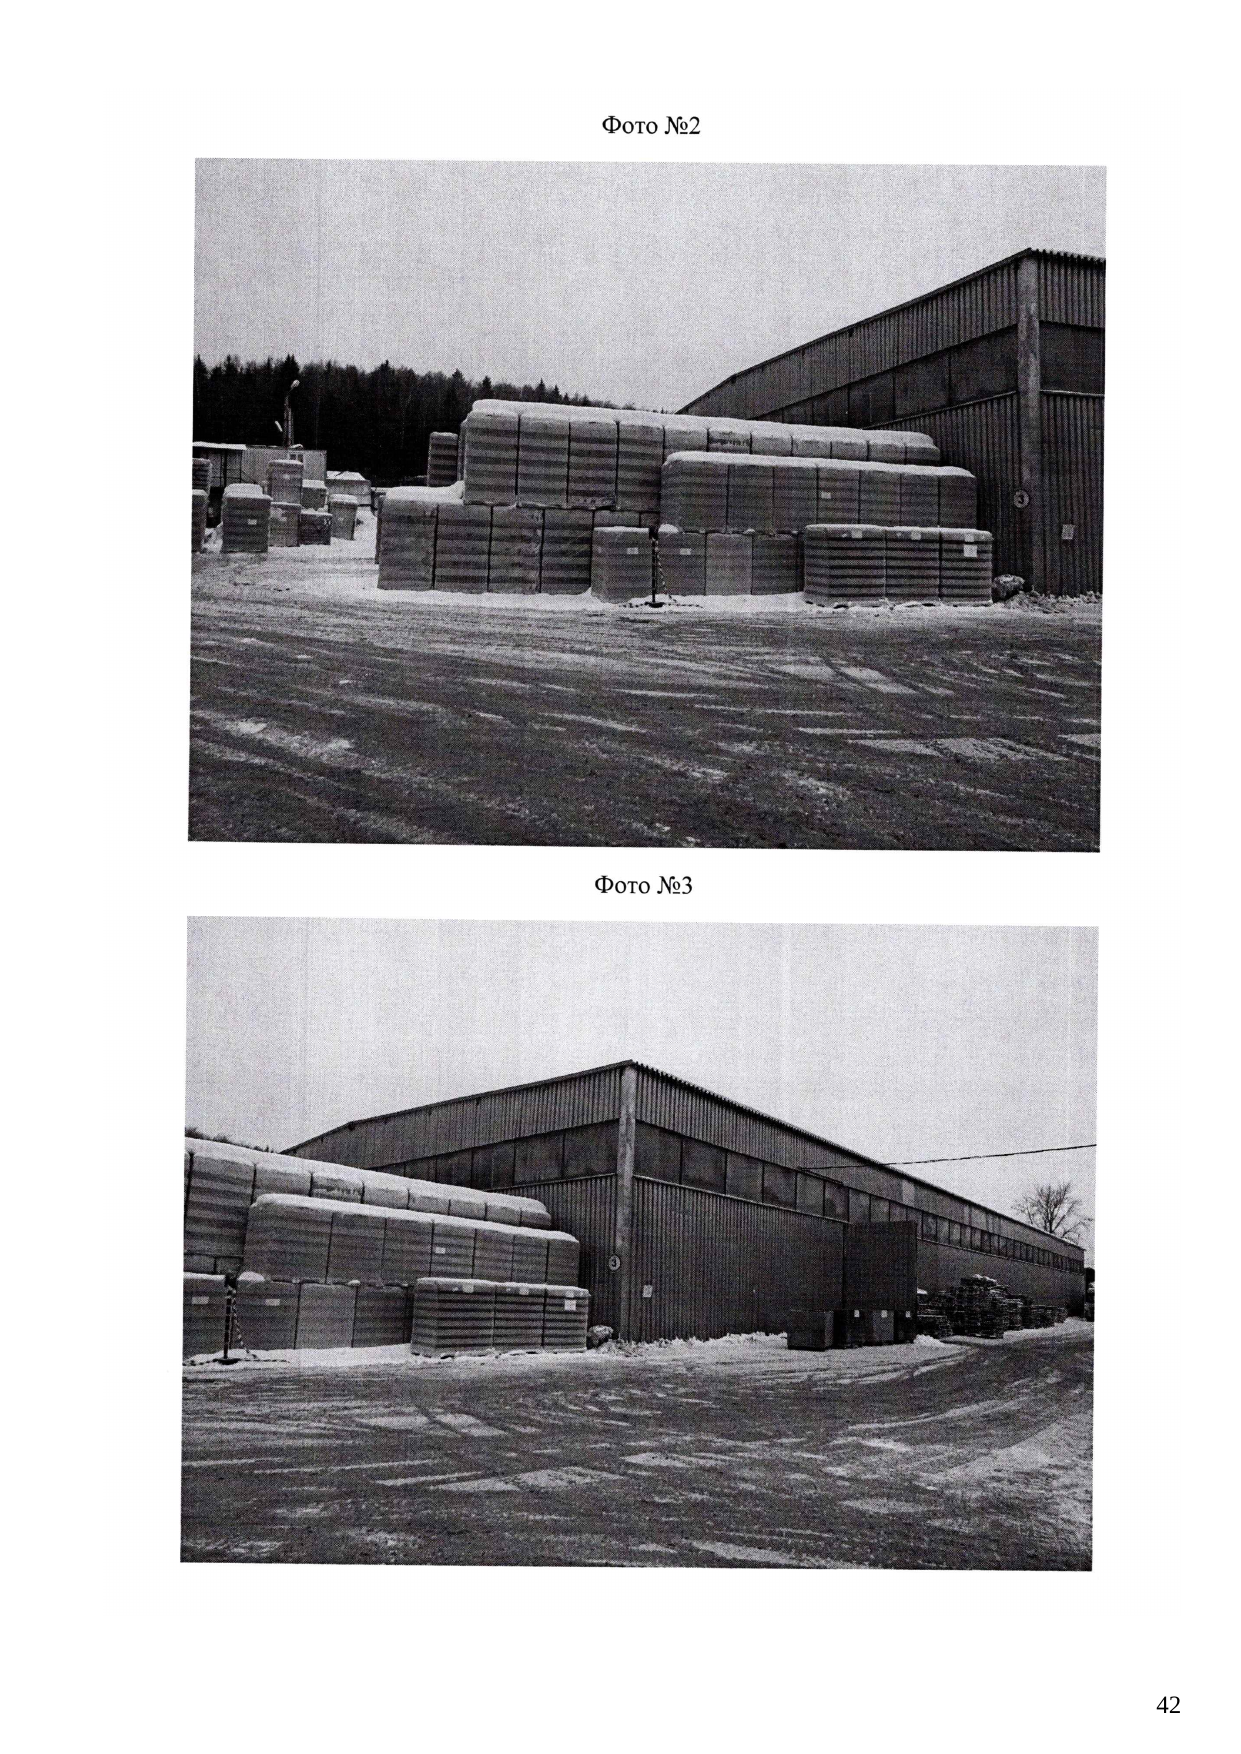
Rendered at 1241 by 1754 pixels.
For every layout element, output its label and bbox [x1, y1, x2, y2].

picture [103, 88, 1181, 1616]
